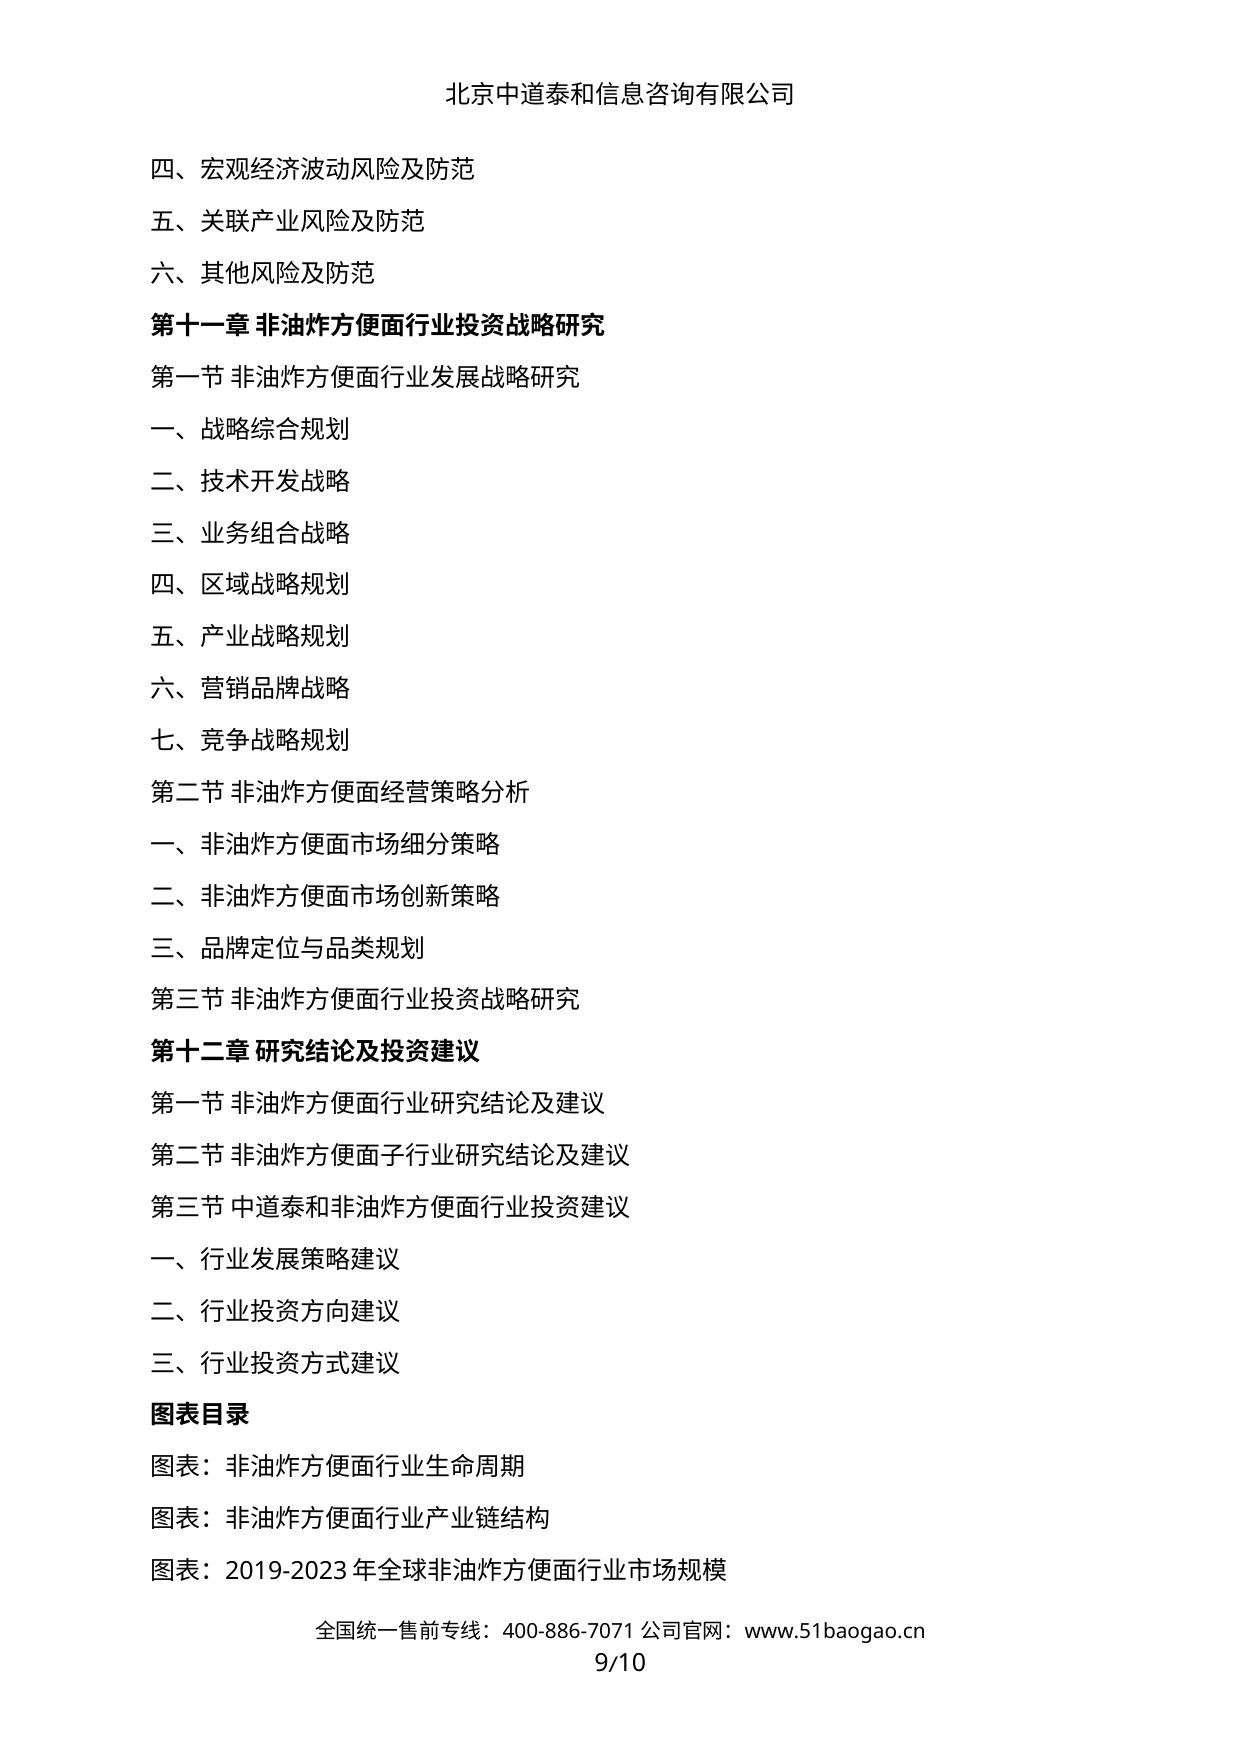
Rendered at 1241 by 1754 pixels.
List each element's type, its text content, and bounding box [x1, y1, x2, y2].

text 第三节 中道泰和非油炸方便面行业投资建议 [150, 1187, 1090, 1224]
text 图表：2019-2023年全球非油炸方便面行业市场规模 [150, 1551, 1090, 1587]
text 六、营销品牌战略 [150, 669, 1090, 705]
text 四、宏观经济波动风险及防范 [150, 150, 1090, 186]
text 二、非油炸方便面市场创新策略 [150, 876, 1090, 912]
text 三、行业投资方式建议 [150, 1343, 1090, 1379]
text 第二节 非油炸方便面经营策略分析 [150, 772, 1090, 809]
text 第十一章 非油炸方便面行业投资战略研究 [150, 306, 1090, 342]
text 第一节 非油炸方便面行业发展战略研究 [150, 357, 1090, 394]
text 五、产业战略规划 [150, 617, 1090, 653]
text 图表：非油炸方便面行业生命周期 [150, 1447, 1090, 1483]
text 四、区域战略规划 [150, 565, 1090, 601]
text 第一节 非油炸方便面行业研究结论及建议 [150, 1084, 1090, 1120]
text 五、关联产业风险及防范 [150, 202, 1090, 238]
text 第三节 非油炸方便面行业投资战略研究 [150, 980, 1090, 1016]
text 七、竞争战略规划 [150, 721, 1090, 757]
text 三、品牌定位与品类规划 [150, 928, 1090, 964]
text 第二节 非油炸方便面子行业研究结论及建议 [150, 1136, 1090, 1172]
text 一、行业发展策略建议 [150, 1239, 1090, 1276]
text 第十二章 研究结论及投资建议 [150, 1032, 1090, 1068]
text 六、其他风险及防范 [150, 254, 1090, 290]
text 图表：非油炸方便面行业产业链结构 [150, 1499, 1090, 1535]
text 图表目录 [150, 1395, 1090, 1431]
text 一、战略综合规划 [150, 409, 1090, 446]
text 二、技术开发战略 [150, 461, 1090, 497]
text 三、业务组合战略 [150, 513, 1090, 549]
text 二、行业投资方向建议 [150, 1291, 1090, 1327]
text 一、非油炸方便面市场细分策略 [150, 824, 1090, 861]
